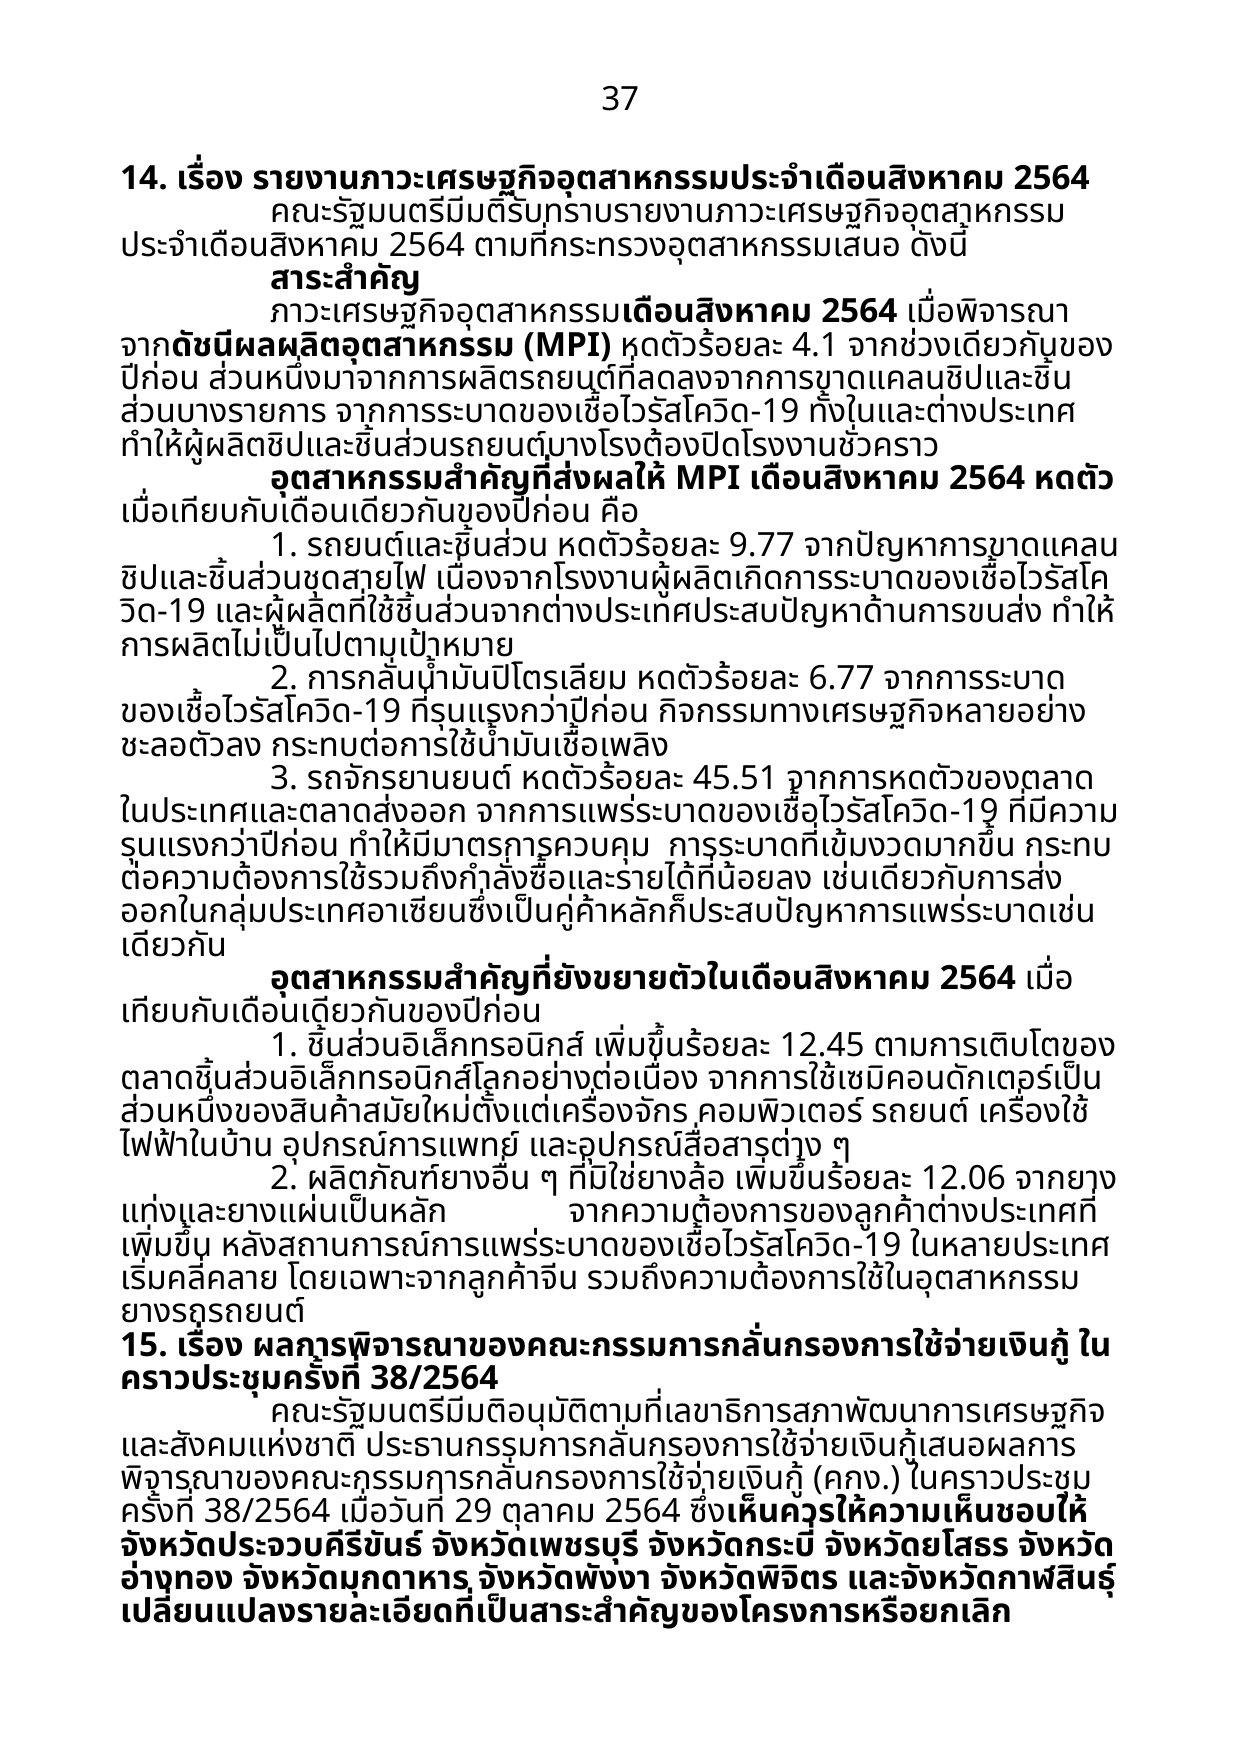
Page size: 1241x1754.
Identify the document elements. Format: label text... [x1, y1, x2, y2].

text 14. เรื่อง รายงานภาวะเศรษฐกิจอุตสาหกรรมประจำเดือนสิงหาคม 2564 [120, 163, 1120, 196]
text อุตสาหกรรมสำคัญที่ยังขยายตัวในเดือนสิงหาคม 2564 เมื่อเทียบกับเดือนเดียวกันของปีก่อน [120, 963, 1120, 1029]
text 2. ผลิตภัณฑ์ยางอื่น ๆ ที่มิใช่ยางล้อ เพิ่มขึ้นร้อยละ 12.06 จากยางแท่งและยางแผ่นเป็นหลัก จากความต้องการของลูกค้าต่างประเทศที่เพิ่มขึ้น หลังสถานการณ์การแพร่ระบาดของเชื้อไวรัสโควิด-19 ในหลายประเทศเริ่มคลี่คลาย โดยเฉพาะจากลูกค้าจีน รวมถึงความต้องการใช้ในอุตสาหกรรมยางรถรถยนต์ [120, 1163, 1120, 1329]
text ภาวะเศรษฐกิจอุตสาหกรรมเดือนสิงหาคม 2564 เมื่อพิจารณาจากดัชนีผลผลิตอุตสาหกรรม (MPI) หดตัวร้อยละ 4.1 จากช่วงเดียวกันของปีก่อน ส่วนหนึ่งมาจากการผลิตรถยนต์ที่ลดลงจากการขาดแคลนชิปและชิ้นส่วนบางรายการ จากการระบาดของเชื้อไวรัสโควิด-19 ทั้งในและต่างประเทศ ทำให้ผู้ผลิตชิปและชิ้นส่วนรถยนต์บางโรงต้องปิดโรงงานชั่วคราว [120, 296, 1120, 463]
text คณะรัฐมนตรีมีมติรับทราบรายงานภาวะเศรษฐกิจอุตสาหกรรมประจำเดือนสิงหาคม 2564 ตามที่กระทรวงอุตสาหกรรมเสนอ ดังนี้ [120, 196, 1120, 263]
text 15. เรื่อง ผลการพิจารณาของคณะกรรมการกลั่นกรองการใช้จ่ายเงินกู้ ในคราวประชุมครั้งที่ 38/2564 [120, 1329, 1120, 1396]
text 1. รถยนต์และชิ้นส่วน หดตัวร้อยละ 9.77 จากปัญหาการขาดแคลนชิปและชิ้นส่วนชุดสายไฟ เนื่องจากโรงงานผู้ผลิตเกิดการระบาดของเชื้อไวรัสโควิด-19 และผู้ผลิตที่ใช้ชิ้นส่วนจากต่างประเทศประสบปัญหาด้านการขนส่ง ทำให้การผลิตไม่เป็นไปตามเป้าหมาย [120, 529, 1120, 663]
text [120, 1396, 1120, 1629]
text 3. รถจักรยานยนต์ หดตัวร้อยละ 45.51 จากการหดตัวของตลาดในประเทศและตลาดส่งออก จากการแพร่ระบาดของเชื้อไวรัสโควิด-19 ที่มีความรุนแรงกว่าปีก่อน ทำให้มีมาตรการควบคุม การระบาดที่เข้มงวดมากขึ้น กระทบต่อความต้องการใช้รวมถึงกำลั่งซื้อและรายได้ที่น้อยลง เช่นเดียวกับการส่งออกในกลุ่มประเทศอาเซียนซึ่งเป็นคู่ค้าหลักก็ประสบปัญหาการแพร่ระบาดเช่นเดียวกัน [120, 763, 1120, 963]
text 1. ชิ้นส่วนอิเล็กทรอนิกส์ เพิ่มขึ้นร้อยละ 12.45 ตามการเติบโตของตลาดชิ้นส่วนอิเล็กทรอนิกส์โลกอย่างต่อเนื่อง จากการใช้เซมิคอนดักเตอร์เป็นส่วนหนึ่งของสินค้าสมัยใหม่ตั้งแต่เครื่องจักร คอมพิวเตอร์ รถยนต์ เครื่องใช้ไฟฟ้าในบ้าน อุปกรณ์การแพทย์ และอุปกรณ์สื่อสารต่าง ๆ [120, 1029, 1120, 1163]
text อุตสาหกรรมสำคัญที่ส่งผลให้ MPI เดือนสิงหาคม 2564 หดตัวเมื่อเทียบกับเดือนเดียวกันของปีก่อน คือ [120, 463, 1120, 529]
text 2. การกลั่นน้ำมันปิโตรเลียม หดตัวร้อยละ 6.77 จากการระบาดของเชื้อไวรัสโควิด-19 ที่รุนแรงกว่าปีก่อน กิจกรรมทางเศรษฐกิจหลายอย่างชะลอตัวลง กระทบต่อการใช้น้ำมันเชื้อเพลิง [120, 663, 1120, 763]
text สาระสำคัญ [120, 263, 1120, 296]
